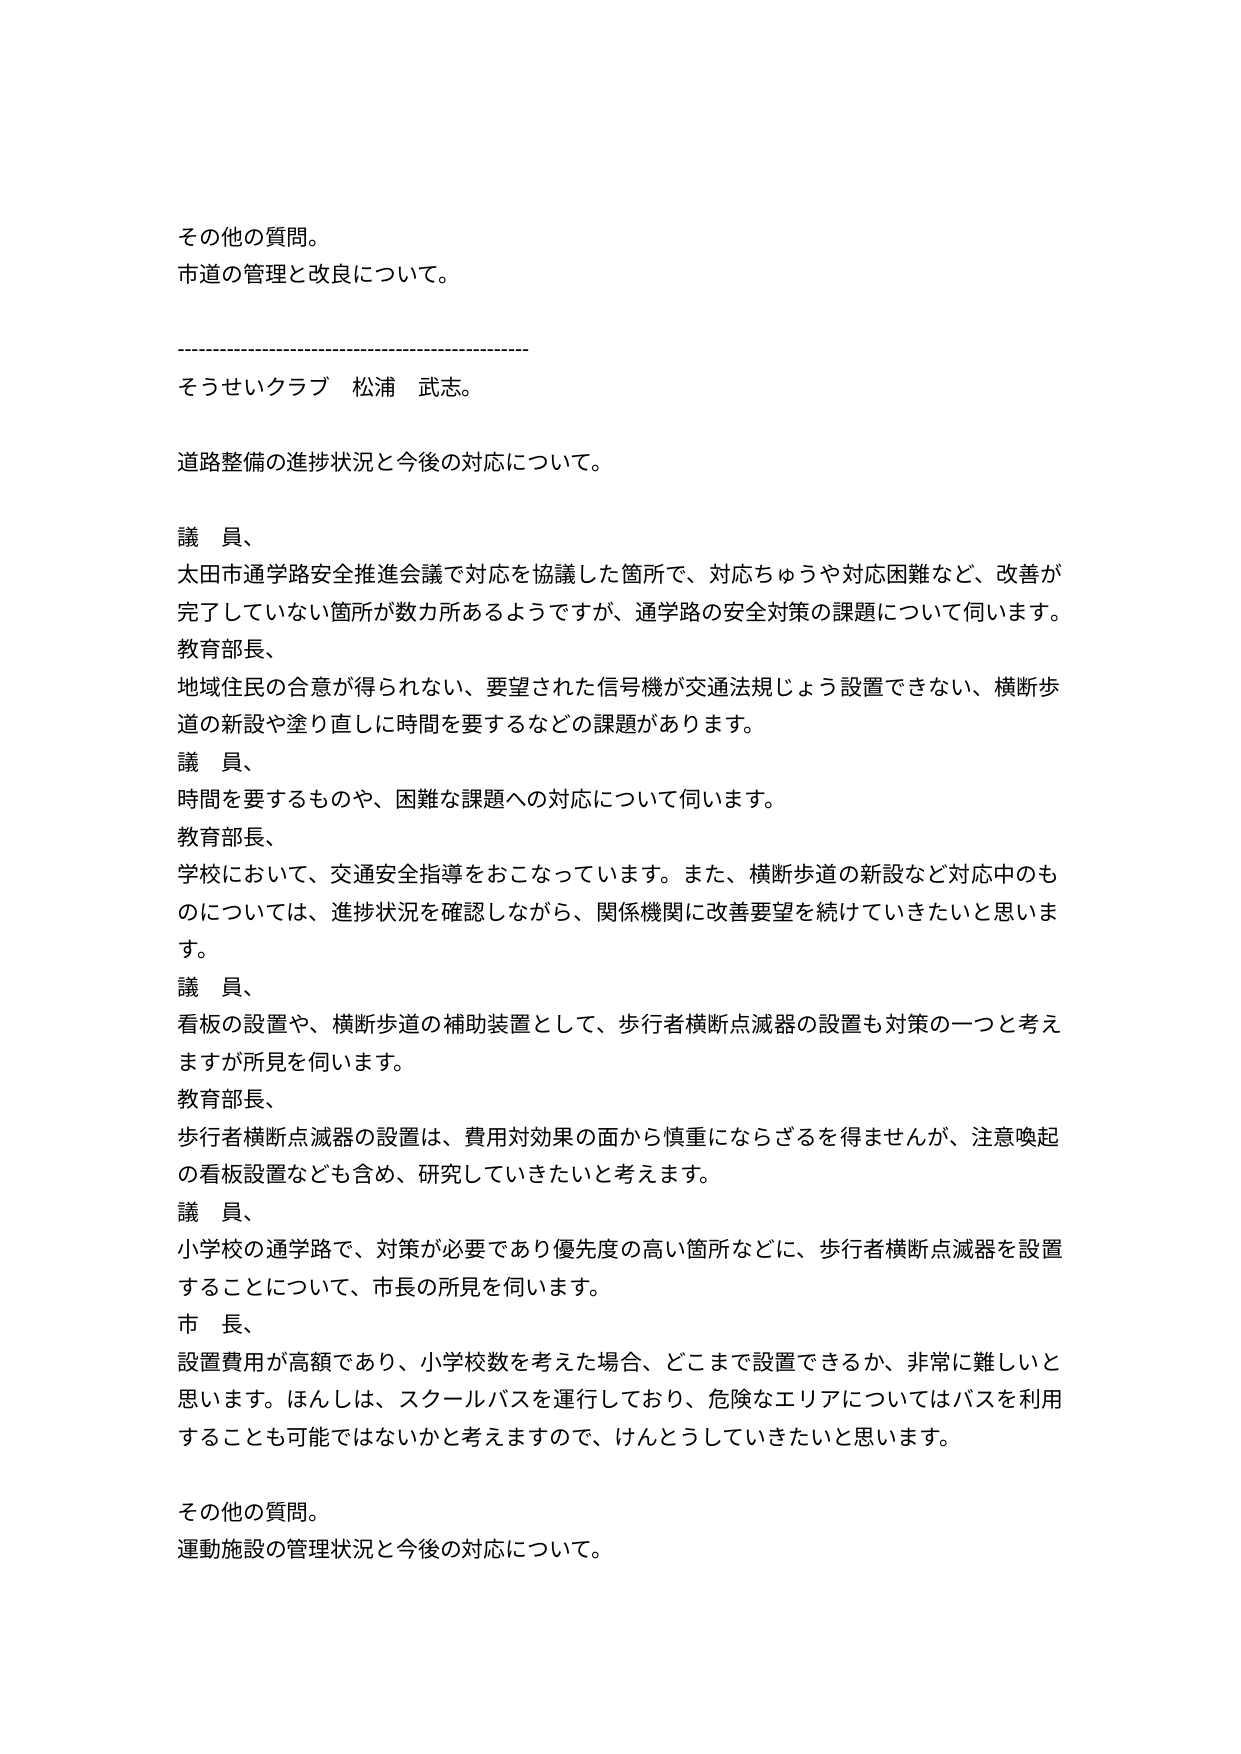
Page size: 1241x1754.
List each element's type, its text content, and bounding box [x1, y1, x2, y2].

text -------------------------------------------------- [177, 329, 1063, 367]
text 学校において、交通安全指導をおこなっています。また、横断歩道の新設など対応中のものについては、進捗状況を確認しながら、関係機関に改善要望を続けていきたいと思います。 [177, 854, 1063, 967]
text 議 員、 [177, 967, 1063, 1004]
text そうせいクラブ 松浦 武志。 [177, 367, 1063, 404]
text 運動施設の管理状況と今後の対応について。 [177, 1529, 1063, 1567]
text 設置費用が高額であり、小学校数を考えた場合、どこまで設置できるか、非常に難しいと思います。ほんしは、スクールバスを運行しており、危険なエリアについてはバスを利用することも可能ではないかと考えますので、けんとうしていきたいと思います。 [177, 1342, 1063, 1454]
text 議 員、 [177, 517, 1063, 554]
text その他の質問。 [177, 217, 1063, 254]
text 道路整備の進捗状況と今後の対応について。 [177, 442, 1063, 479]
text 議 員、 [177, 742, 1063, 779]
text 小学校の通学路で、対策が必要であり優先度の高い箇所などに、歩行者横断点滅器を設置することについて、市長の所見を伺います。 [177, 1229, 1063, 1304]
text 市道の管理と改良について。 [177, 254, 1063, 292]
text 教育部長、 [177, 1079, 1063, 1117]
text 市 長、 [177, 1304, 1063, 1342]
text 議 員、 [177, 1192, 1063, 1229]
text 教育部長、 [177, 817, 1063, 854]
text 歩行者横断点滅器の設置は、費用対効果の面から慎重にならざるを得ませんが、注意喚起の看板設置なども含め、研究していきたいと考えます。 [177, 1117, 1063, 1192]
text 太田市通学路安全推進会議で対応を協議した箇所で、対応ちゅうや対応困難など、改善が完了していない箇所が数カ所あるようですが、通学路の安全対策の課題について伺います。 [177, 554, 1063, 629]
text その他の質問。 [177, 1492, 1063, 1529]
text 看板の設置や、横断歩道の補助装置として、歩行者横断点滅器の設置も対策の一つと考えますが所見を伺います。 [177, 1004, 1063, 1079]
text 教育部長、 [177, 629, 1063, 667]
text 時間を要するものや、困難な課題への対応について伺います。 [177, 779, 1063, 817]
text 地域住民の合意が得られない、要望された信号機が交通法規じょう設置できない、横断歩道の新設や塗り直しに時間を要するなどの課題があります。 [177, 667, 1063, 742]
